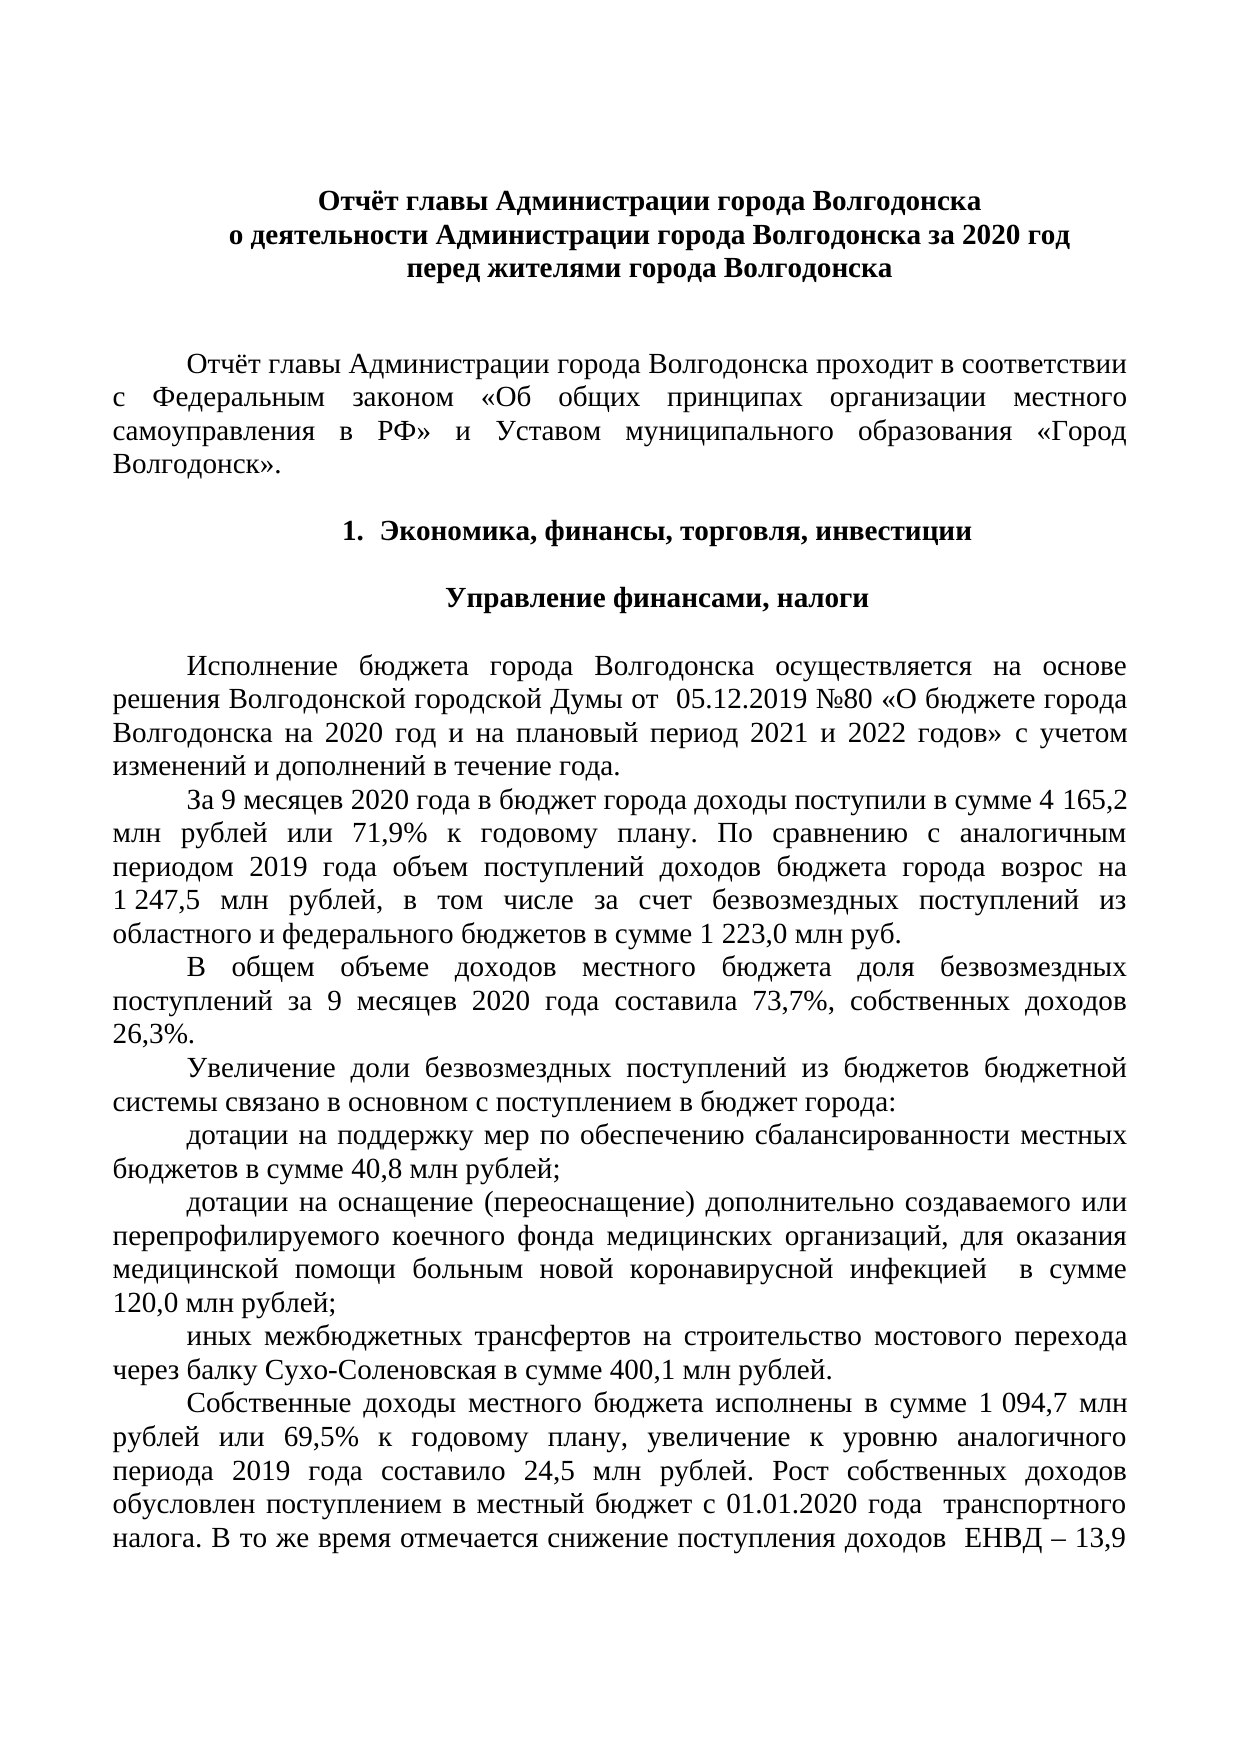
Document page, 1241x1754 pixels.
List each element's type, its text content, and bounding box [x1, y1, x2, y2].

text о деятельности Администрации города Волгодонска за 2020 год [112, 217, 1128, 251]
list Управление финансами, налоги [112, 581, 1128, 614]
text Увеличение доли безвозмездных поступлений из бюджетов бюджетной системы связано в основном с поступлением в бюджет города: [112, 1050, 1128, 1117]
text В общем объеме доходов местного бюджета доля безвозмездных поступлений за 9 месяцев 2020 года составила 73,7%, собственных доходов 26,3%. [112, 949, 1128, 1050]
text Отчёт главы Администрации города Волгодонска [112, 183, 1128, 217]
text дотации на поддержку мер по обеспечению сбалансированности местных бюджетов в сумме 40,8 млн рублей; [112, 1117, 1128, 1184]
text дотации на оснащение (переоснащение) дополнительно создаваемого или перепрофилируемого коечного фонда медицинских организаций, для оказания медицинской помощи больным новой коронавирусной инфекцией в сумме 120,0 млн рублей; [112, 1184, 1128, 1318]
text Исполнение бюджета города Волгодонска осуществляется на основе решения Волгодонской городской Думы от 05.12.2019 №80 «О бюджете города Волгодонска на 2020 год и на плановый период 2021 и 2022 годов» с учетом изменений и дополнений в течение года. [112, 648, 1128, 782]
text иных межбюджетных трансфертов на строительство мостового перехода через балку Сухо-Соленовская в сумме 400,1 млн рублей. [112, 1318, 1128, 1386]
text Отчёт главы Администрации города Волгодонска проходит в соответствии с Федеральным законом «Об общих принципах организации местного самоуправления в РФ» и Уставом муниципального образования «Город Волгодонск». [112, 346, 1128, 480]
text За 9 месяцев 2020 года в бюджет города доходы поступили в сумме 4 165,2 млн рублей или 71,9% к годовому плану. По сравнению с аналогичным периодом 2019 года объем поступлений доходов бюджета города возрос на 1 247,5 млн рублей, в том числе за счет безвозмездных поступлений из областного и федерального бюджетов в сумме 1 223,0 млн руб. [112, 782, 1128, 949]
text перед жителями города Волгодонска [112, 251, 1128, 284]
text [112, 1386, 1128, 1553]
list Экономика, финансы, торговля, инвестиции [186, 513, 1128, 547]
